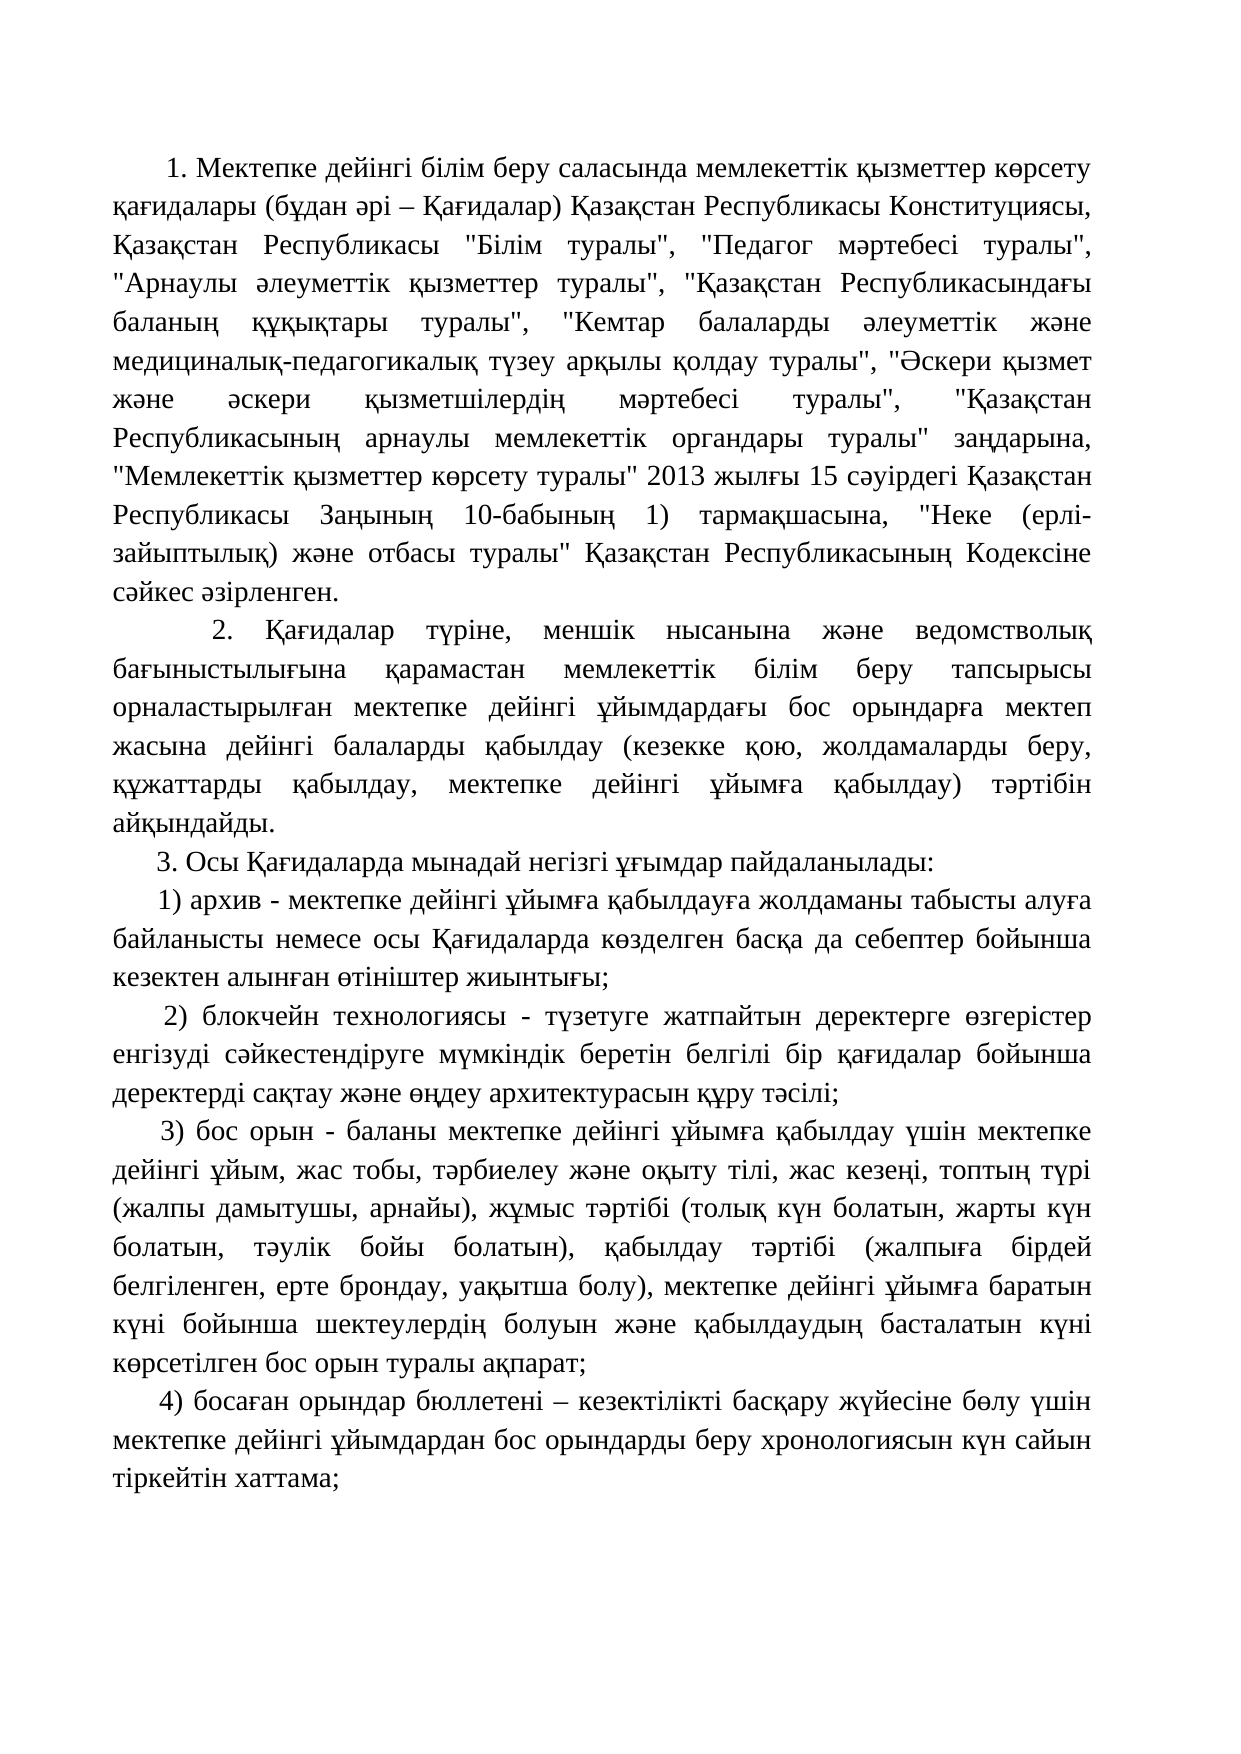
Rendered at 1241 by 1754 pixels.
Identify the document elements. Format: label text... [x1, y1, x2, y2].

text 2) блокчейн технологиясы - түзетуге жатпайтын деректерге өзгерістер енгізуді сәйкестендіруге мүмкіндік беретін белгілі бір қағидалар бойынша деректерді сақтау және өңдеу архитектурасын құру тәсілі; [112, 998, 1093, 1108]
text 3. Осы Қағидаларда мынадай негізгі ұғымдар пайдаланылады: [112, 844, 1093, 877]
text 4) босаған орындар бюллетені – кезектілікті басқару жүйесіне бөлу үшін мектепке дейінгі ұйымдардан бос орындарды беру хронологиясын күн сайын тіркейтін хаттама; [112, 1383, 1093, 1494]
text 3) бос орын - баланы мектепке дейінгі ұйымға қабылдау үшін мектепке дейінгі ұйым, жас тобы, тәрбиелеу және оқыту тілі, жас кезеңі, топтың түрі (жалпы дамытушы, арнайы), жұмыс тәртібі (толық күн болатын, жарты күн болатын, тәулік бойы болатын), қабылдау тәртібі (жалпыға бірдей белгіленген, ерте брондау, уақытша болу), мектепке дейінгі ұйымға баратын күні бойынша шектеулердің болуын және қабылдаудың басталатын күні көрсетілген бос орын туралы ақпарат; [112, 1113, 1093, 1378]
text 1) архив - мектепке дейінгі ұйымға қабылдауға жолдаманы табысты алуға байланысты немесе осы Қағидаларда көзделген басқа да себептер бойынша кезектен алынған өтініштер жиынтығы; [112, 882, 1093, 993]
text 2. Қағидалар түріне, меншік нысанына және ведомстволық бағыныстылығына қарамастан мемлекеттік білім беру тапсырысы орналастырылған мектепке дейінгі ұйымдардағы бос орындарға мектеп жасына дейінгі балаларды қабылдау (кезекке қою, жолдамаларды беру, құжаттарды қабылдау, мектепке дейінгі ұйымға қабылдау) тәртібін айқындайды. [112, 612, 1093, 839]
text 1. Мектепке дейінгі білім беру саласында мемлекеттік қызметтер көрсету қағидалары (бұдан әрі – Қағидалар) Қазақстан Республикасы Конституциясы, Қазақстан Республикасы "Білім туралы", "Педагог мәртебесі туралы", "Арнаулы әлеуметтік қызметтер туралы", "Қазақстан Республикасындағы баланың құқықтары туралы", "Кемтар балаларды әлеуметтiк және медициналық-педагогикалық түзеу арқылы қолдау туралы", "Әскери қызмет және әскери қызметшілердің мәртебесі туралы", "Қазақстан Республикасының арнаулы мемлекеттік органдары туралы" заңдарына, "Мемлекеттік қызметтер көрсету туралы" 2013 жылғы 15 сәуірдегі Қазақстан Республикасы Заңының 10-бабының 1) тармақшасына, "Неке (ерлі-зайыптылық) және отбасы туралы" Қазақстан Республикасының Кодексіне сәйкес әзірленген. [112, 150, 1093, 607]
